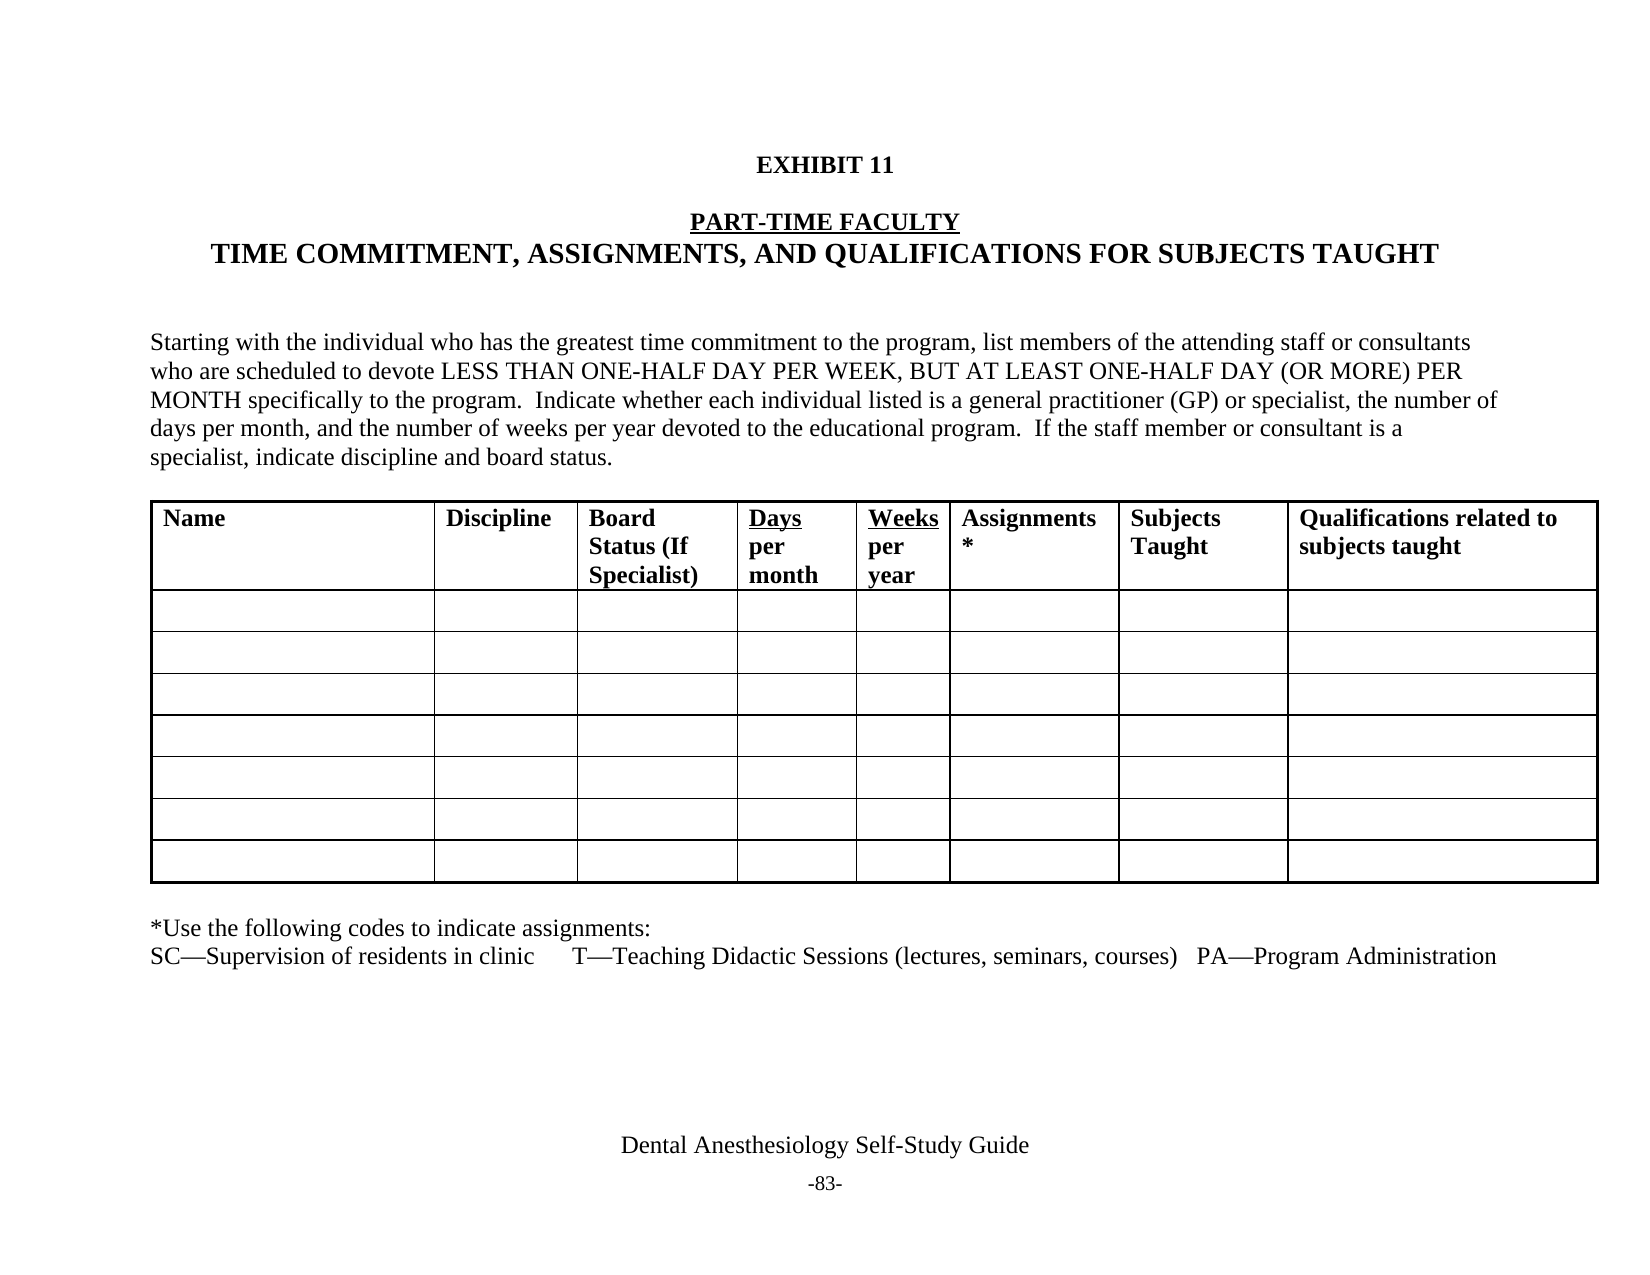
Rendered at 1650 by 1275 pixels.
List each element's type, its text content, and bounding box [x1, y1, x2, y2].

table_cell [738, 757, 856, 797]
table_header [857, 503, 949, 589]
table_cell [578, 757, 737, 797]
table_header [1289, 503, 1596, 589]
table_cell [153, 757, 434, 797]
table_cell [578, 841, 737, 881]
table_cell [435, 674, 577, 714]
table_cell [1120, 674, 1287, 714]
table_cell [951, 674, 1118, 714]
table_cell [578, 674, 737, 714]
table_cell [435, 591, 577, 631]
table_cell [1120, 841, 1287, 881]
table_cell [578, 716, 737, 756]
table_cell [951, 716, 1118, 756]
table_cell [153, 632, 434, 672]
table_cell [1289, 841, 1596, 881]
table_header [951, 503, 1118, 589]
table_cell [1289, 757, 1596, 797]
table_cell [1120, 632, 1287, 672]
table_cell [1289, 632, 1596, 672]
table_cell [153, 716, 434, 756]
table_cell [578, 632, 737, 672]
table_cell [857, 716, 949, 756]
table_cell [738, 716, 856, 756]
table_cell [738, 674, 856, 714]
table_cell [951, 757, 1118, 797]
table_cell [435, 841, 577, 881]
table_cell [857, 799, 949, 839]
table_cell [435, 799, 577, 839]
text SC—Supervision of residents in clinic T—Teaching Didactic Sessions (lectures, seminars, courses) PA—Program Administration [150, 941, 1500, 970]
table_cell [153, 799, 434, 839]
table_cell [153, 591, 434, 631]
text Starting with the individual who has the greatest time commitment to the program, list members of the attending staff or consultants who are scheduled to devote LESS THAN ONE-HALF DAY PER WEEK, BUT AT LEAST ONE-HALF DAY (OR MORE) PER MONTH specifically to the program. Indicate whether each individual listed is a general practitioner (GP) or specialist, the number of days per month, and the number of weeks per year devoted to the educational program. If the staff member or consultant is a specialist, indicate discipline and board status. [150, 327, 1500, 471]
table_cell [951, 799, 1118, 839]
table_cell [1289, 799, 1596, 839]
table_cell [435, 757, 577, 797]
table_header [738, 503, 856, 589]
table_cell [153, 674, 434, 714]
text EXHIBIT 11 [150, 150, 1500, 179]
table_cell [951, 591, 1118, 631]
text PART-TIME FACULTY [150, 207, 1500, 236]
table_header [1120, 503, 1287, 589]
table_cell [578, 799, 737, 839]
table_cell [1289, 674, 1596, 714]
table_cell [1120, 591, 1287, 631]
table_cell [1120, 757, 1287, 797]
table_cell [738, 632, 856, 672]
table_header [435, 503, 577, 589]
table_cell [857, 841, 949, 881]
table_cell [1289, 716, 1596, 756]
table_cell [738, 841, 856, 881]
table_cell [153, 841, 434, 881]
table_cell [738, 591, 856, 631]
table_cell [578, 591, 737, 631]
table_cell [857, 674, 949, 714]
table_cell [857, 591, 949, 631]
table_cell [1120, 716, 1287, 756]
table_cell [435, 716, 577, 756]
subtitle TIME COMMITMENT, ASSIGNMENTS, AND QUALIFICATIONS FOR SUBJECTS TAUGHT [150, 236, 1500, 270]
text *Use the following codes to indicate assignments: [150, 913, 1500, 941]
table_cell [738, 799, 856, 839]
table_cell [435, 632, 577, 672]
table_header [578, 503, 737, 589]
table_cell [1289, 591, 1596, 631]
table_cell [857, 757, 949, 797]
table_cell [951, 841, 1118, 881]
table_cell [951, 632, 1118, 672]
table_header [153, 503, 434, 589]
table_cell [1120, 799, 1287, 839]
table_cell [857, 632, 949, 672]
